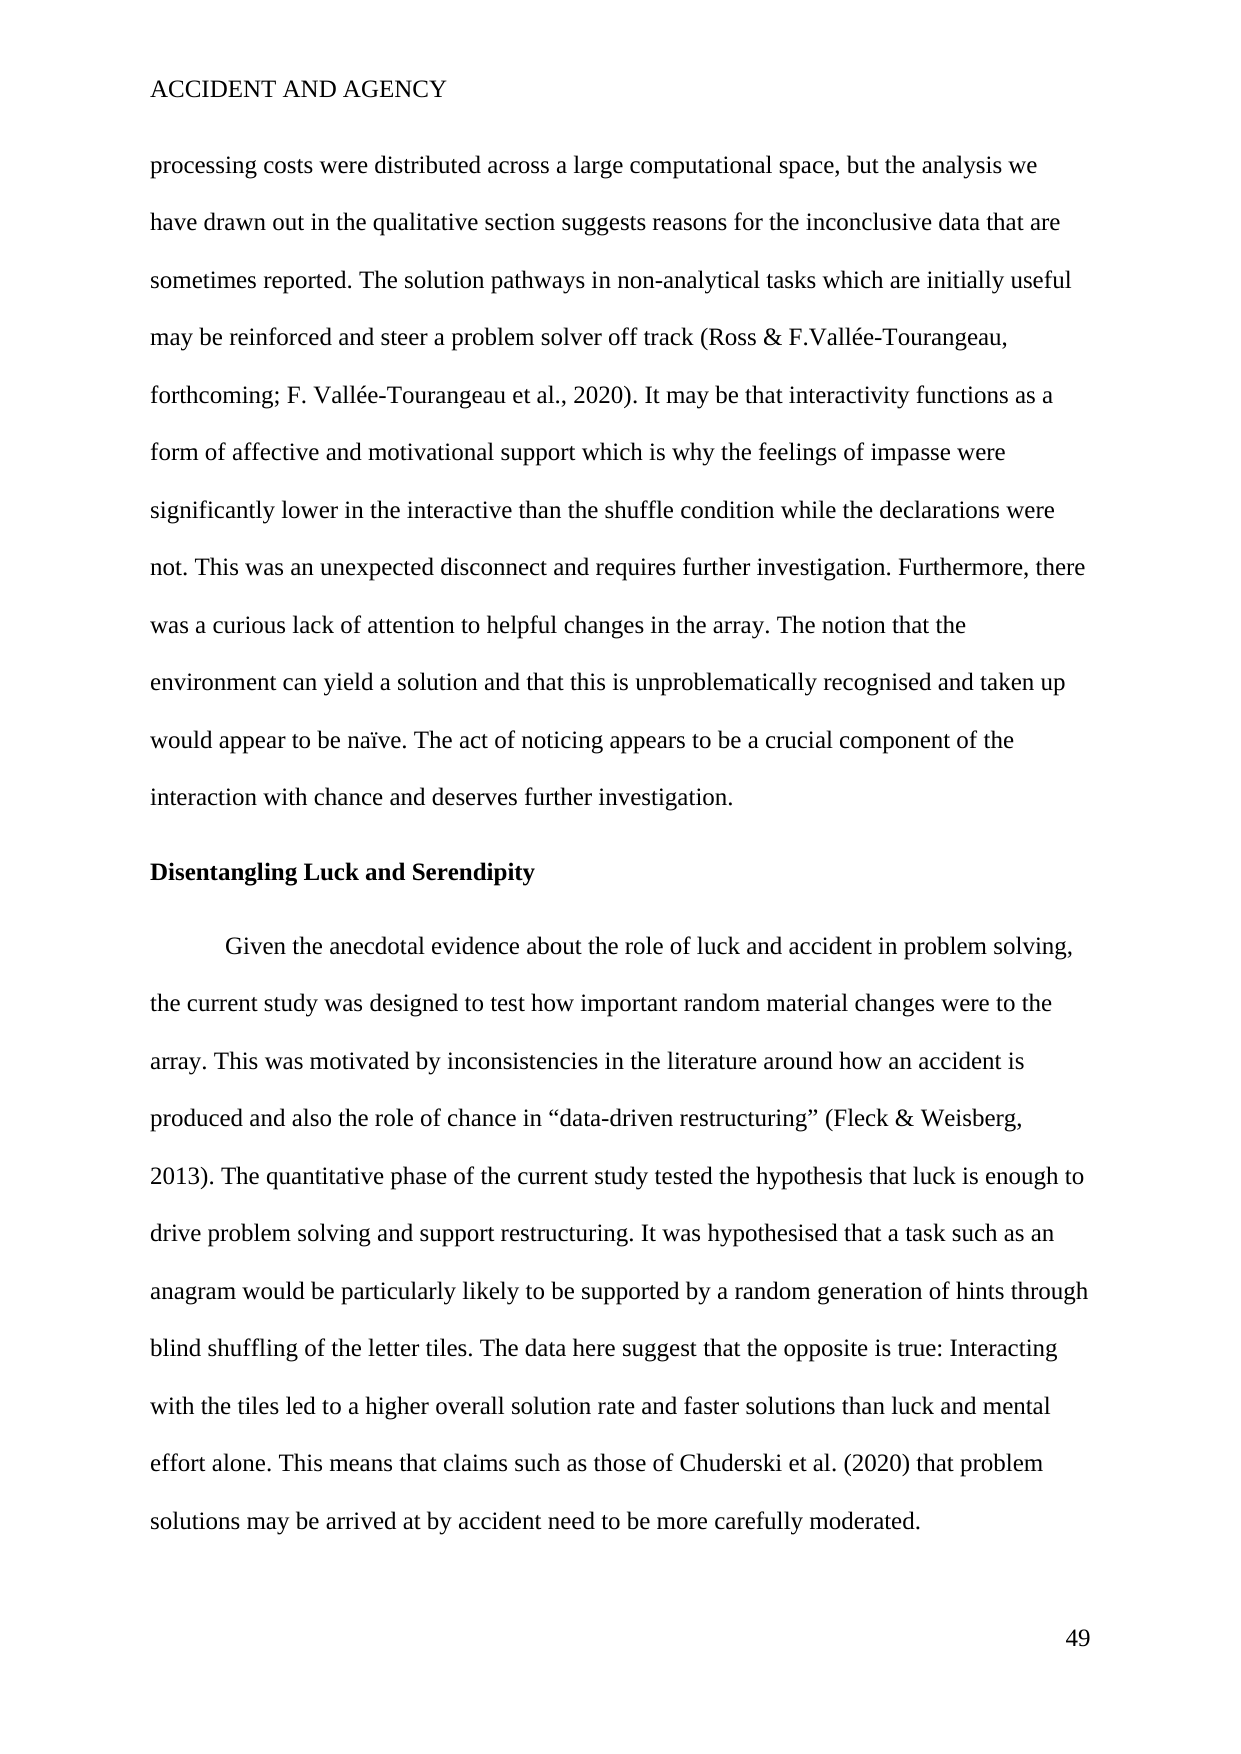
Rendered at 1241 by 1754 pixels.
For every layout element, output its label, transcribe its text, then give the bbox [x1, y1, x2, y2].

text Given the anecdotal evidence about the role of luck and accident in problem solving, the current study was designed to test how important random material changes were to the array. This was motivated by inconsistencies in the literature around how an accident is produced and also the role of chance in “data-driven restructuring” (Fleck & Weisberg, 2013). The quantitative phase of the current study tested the hypothesis that luck is enough to drive problem solving and support restructuring. It was hypothesised that a task such as an anagram would be particularly likely to be supported by a random generation of hints through blind shuffling of the letter tiles. The data here suggest that the opposite is true: Interacting with the tiles led to a higher overall solution rate and faster solutions than luck and mental effort alone. This means that claims such as those of Chuderski et al. (2020) that problem solutions may be arrived at by accident need to be more carefully moderated. [150, 931, 1090, 1534]
text Disentangling Luck and Serendipity [150, 857, 1090, 885]
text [150, 150, 1090, 811]
